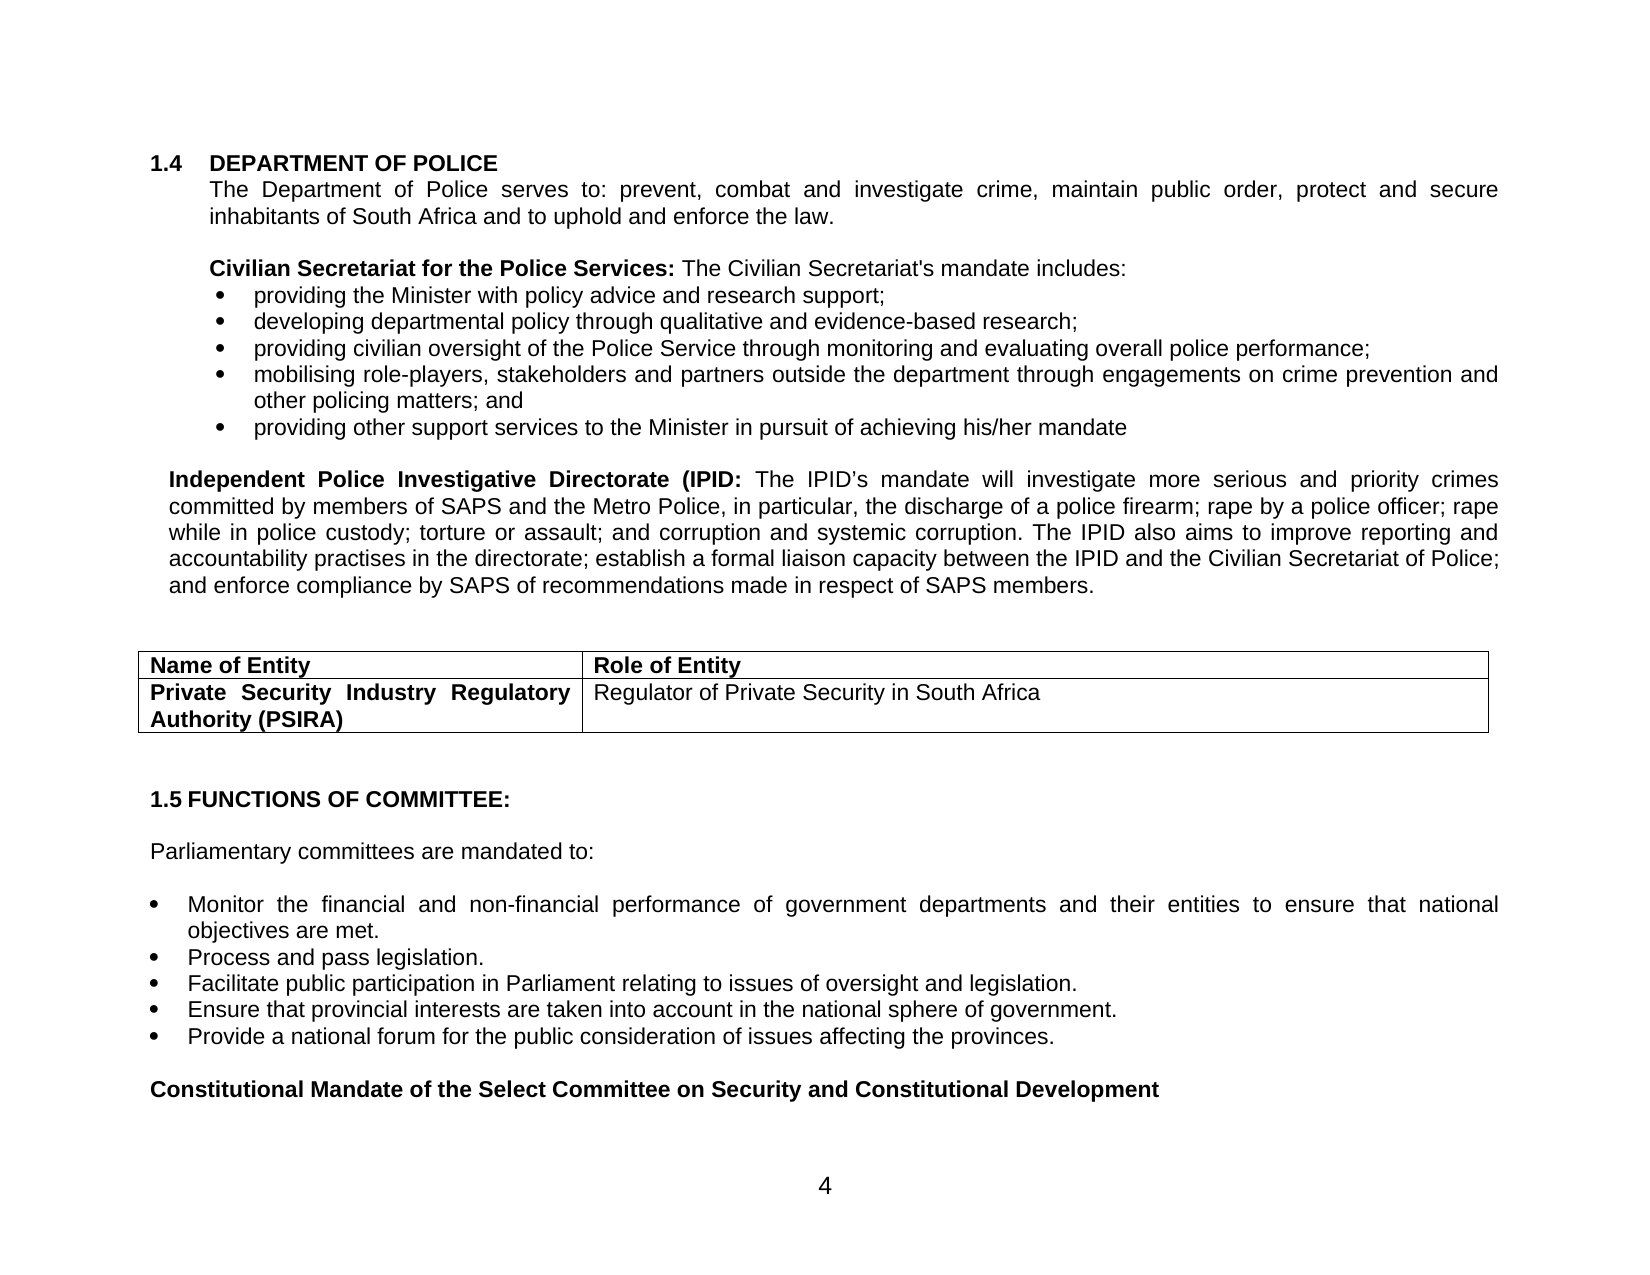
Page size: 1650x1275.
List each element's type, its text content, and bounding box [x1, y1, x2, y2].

subtitle 1.4 DEPARTMENT OF POLICE [150, 150, 1500, 176]
table_cell Regulator of Private Security in South Africa [583, 679, 1488, 732]
table_header Role of Entity [583, 652, 1488, 678]
list developing departmental policy through qualitative and evidence-based research; [216, 308, 1500, 334]
table_header Name of Entity [139, 652, 582, 678]
list FUNCTIONS OF COMMITTEE: [150, 786, 1500, 812]
list providing civilian oversight of the Police Service through monitoring and evaluating overall police performance; [216, 334, 1500, 361]
list providing the Minister with policy advice and research support; [216, 282, 1500, 308]
text Civilian Secretariat for the Police Services: The Civilian Secretariat's mandate includes: [209, 255, 1500, 282]
table_cell Private Security Industry Regulatory Authority (PSIRA) [139, 679, 582, 732]
text The Department of Police serves to: prevent, combat and investigate crime, maintain public order, protect and secure inhabitants of South Africa and to uphold and enforce the law. [209, 176, 1500, 229]
list Ensure that provincial interests are taken into account in the national sphere of government. [150, 996, 1500, 1023]
list Facilitate public participation in Parliament relating to issues of oversight and legislation. [150, 970, 1500, 996]
list Process and pass legislation. [150, 944, 1500, 970]
text Parliamentary committees are mandated to: [150, 838, 1500, 865]
text Constitutional Mandate of the Select Committee on Security and Constitutional Development [150, 1076, 1500, 1102]
list Monitor the financial and non-financial performance of government departments and their entities to ensure that national objectives are met. [150, 891, 1500, 944]
list providing other support services to the Minister in pursuit of achieving his/her mandate [216, 413, 1500, 440]
list mobilising role-players, stakeholders and partners outside the department through engagements on crime prevention and other policing matters; and [216, 361, 1500, 413]
list Provide a national forum for the public consideration of issues affecting the provinces. [150, 1023, 1500, 1049]
text Independent Police Investigative Directorate (IPID: The IPID’s mandate will investigate more serious and priority crimes committed by members of SAPS and the Metro Police, in particular, the discharge of a police firearm; rape by a police officer; rape while in police custody; torture or assault; and corruption and systemic corruption. The IPID also aims to improve reporting and accountability practises in the directorate; establish a formal liaison capacity between the IPID and the Civilian Secretariat of Police; and enforce compliance by SAPS of recommendations made in respect of SAPS members. [169, 466, 1500, 598]
